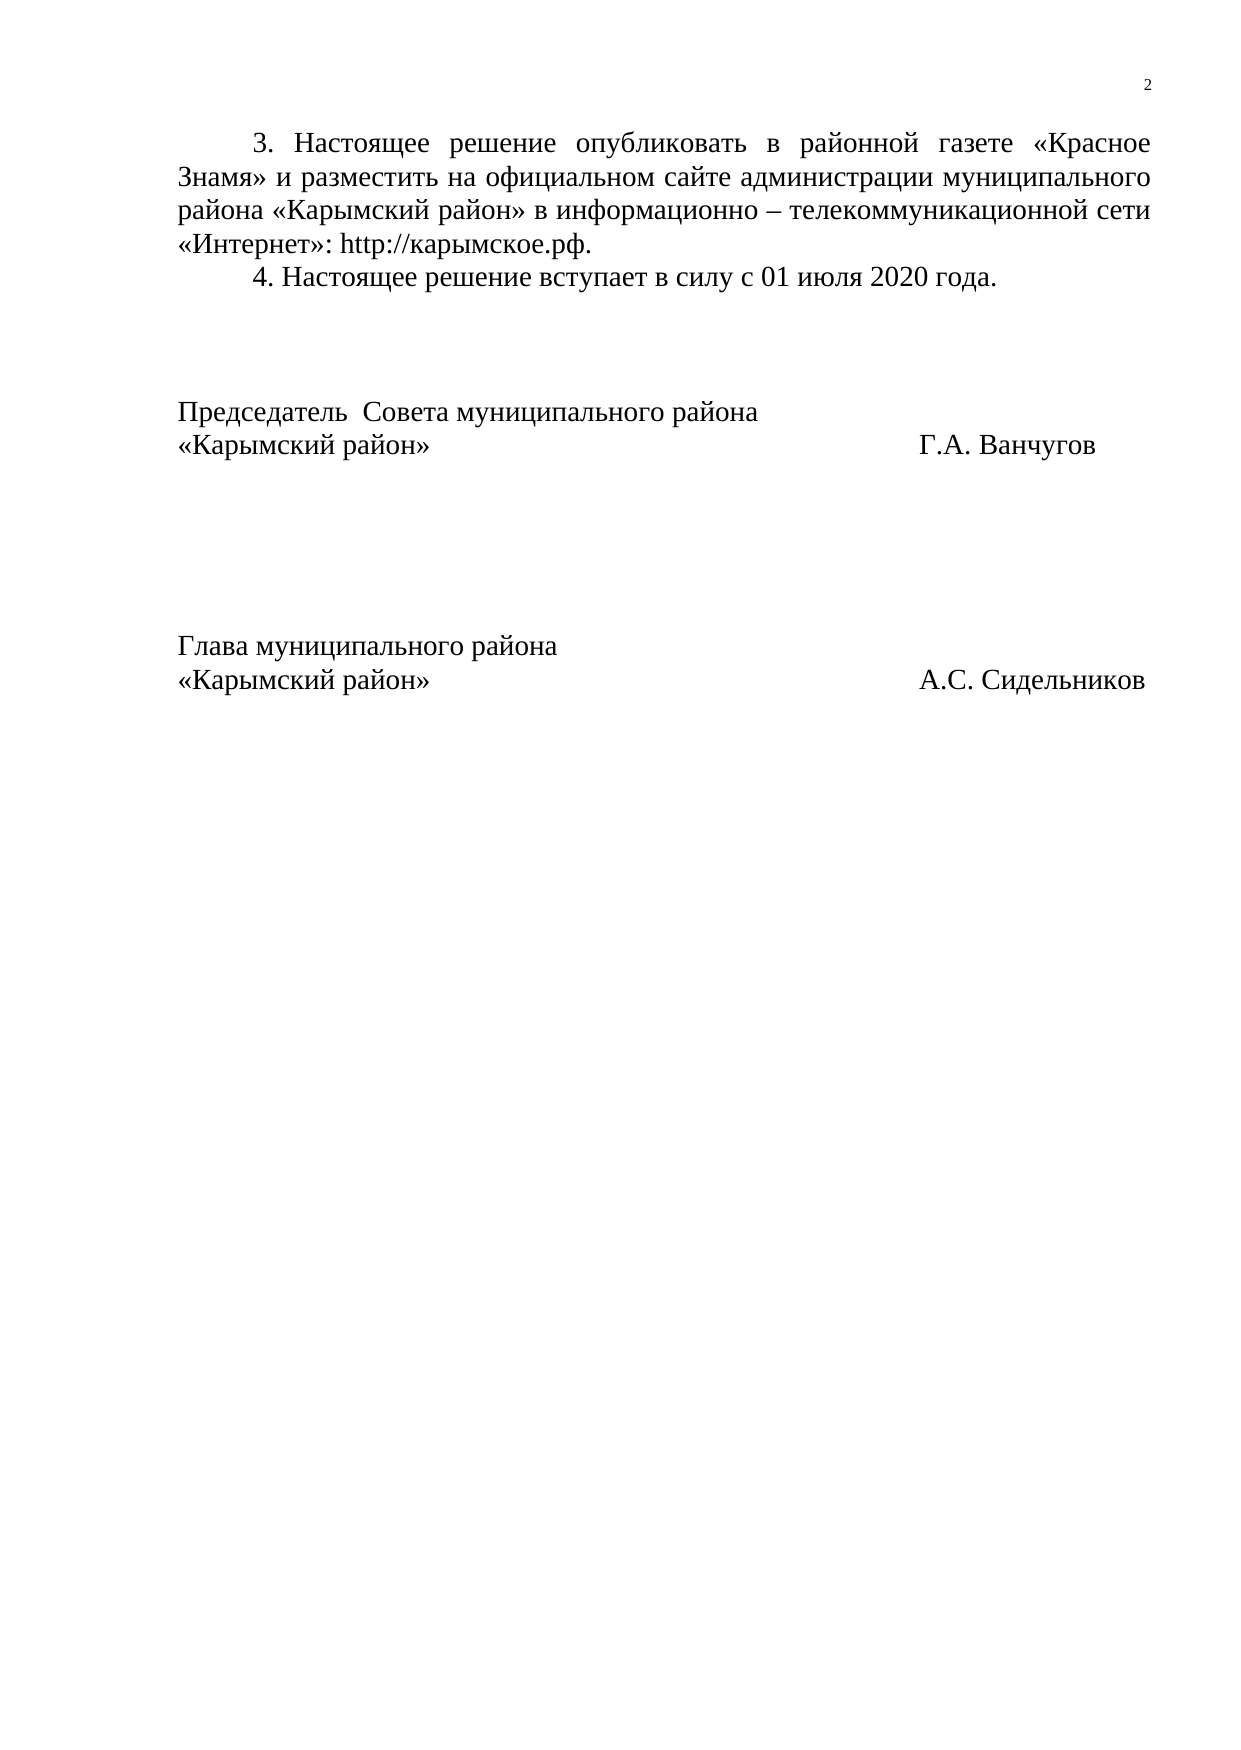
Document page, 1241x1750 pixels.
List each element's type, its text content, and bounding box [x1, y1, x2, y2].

text «Карымский район» Г.А. Ванчугов [177, 427, 1152, 461]
text Председатель Совета муниципального района [177, 394, 1152, 427]
text «Карымский район» А.С. Сидельников [177, 662, 1152, 727]
text Глава муниципального района [177, 628, 1152, 662]
text 4. Настоящее решение вступает в силу с 01 июля 2020 года. [177, 259, 1152, 293]
text 3. Настоящее решение опубликовать в районной газете «Красное Знамя» и разместить на официальном сайте администрации муниципального района «Карымский район» в информационно – телекоммуникационной сети «Интернет»: http://карымское.рф. [177, 125, 1152, 259]
